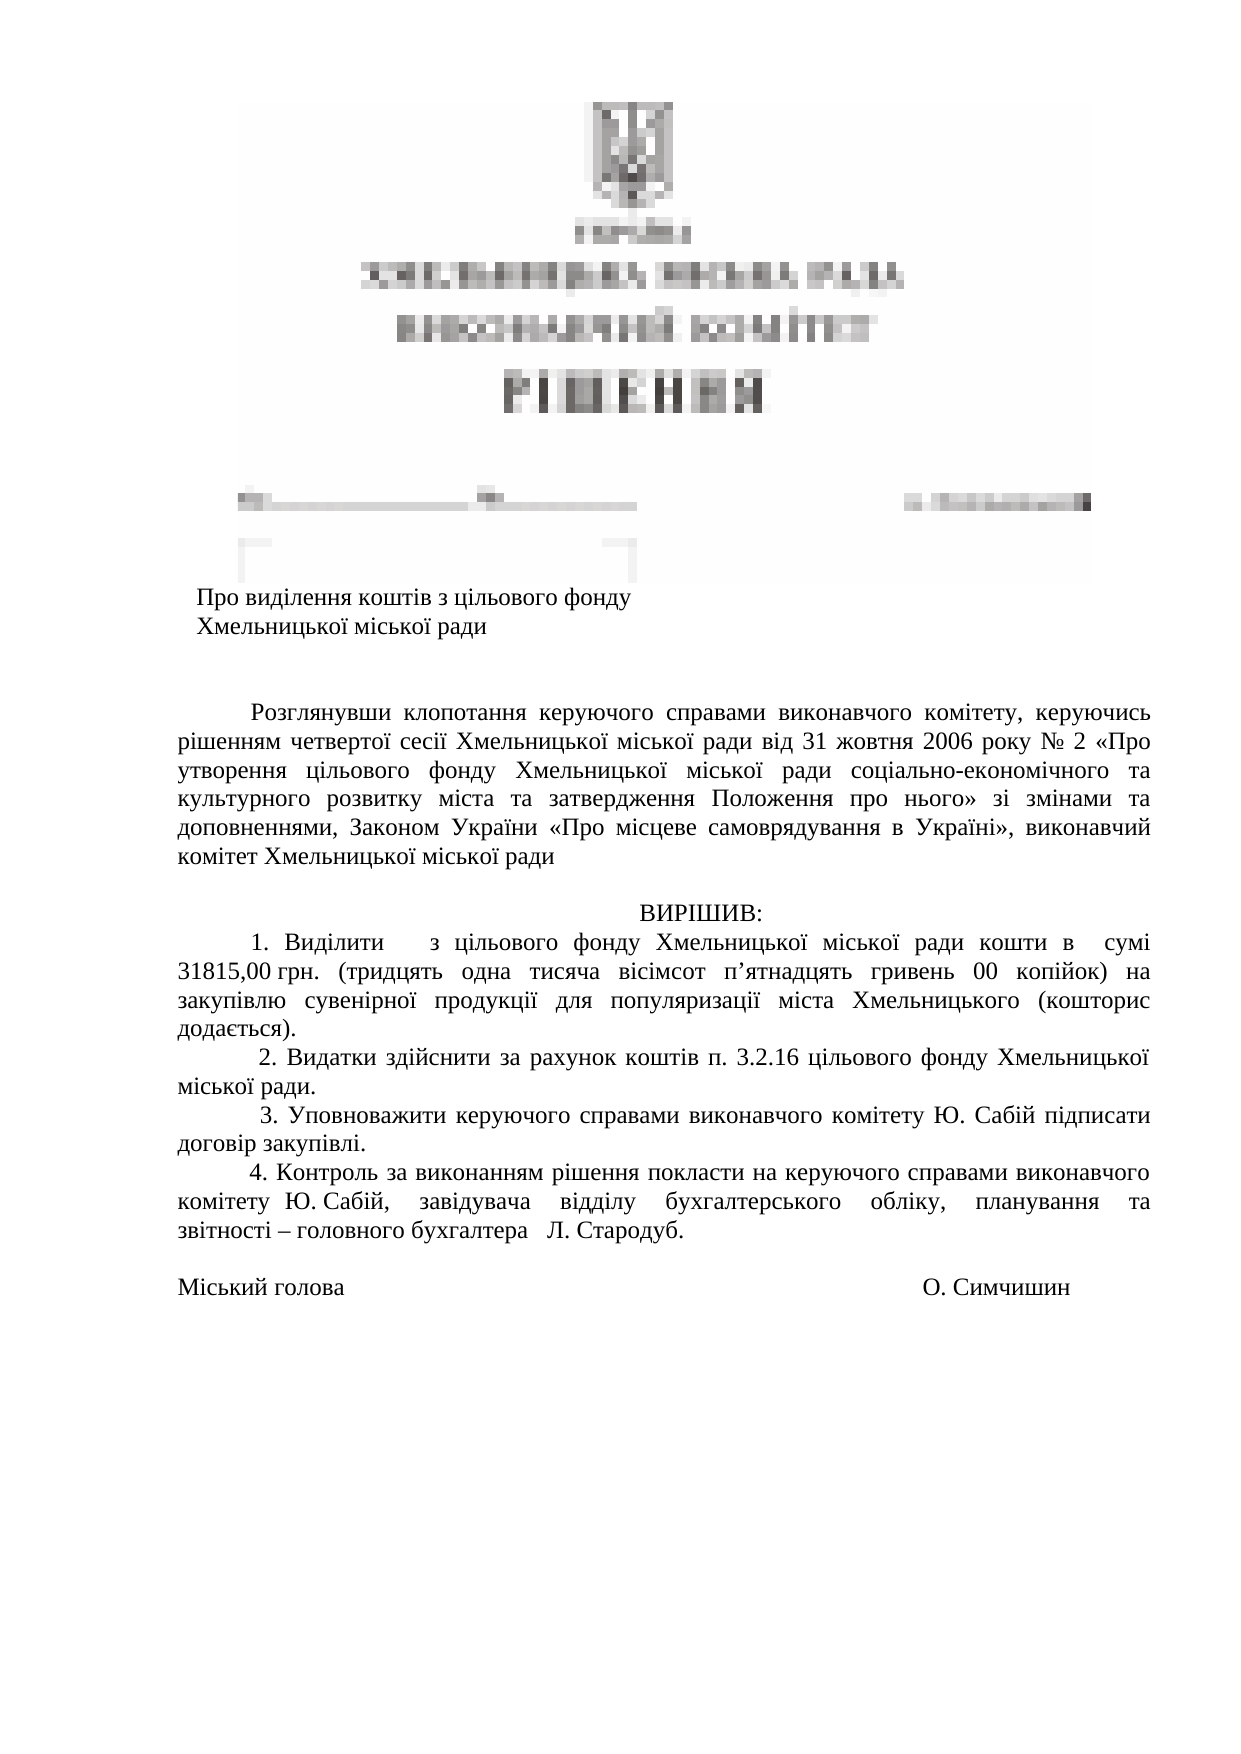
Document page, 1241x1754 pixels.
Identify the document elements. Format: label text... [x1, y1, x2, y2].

text Про виділення коштів з цільового фонду [177, 582, 1152, 611]
text 1. Виділити з цільового фонду Хмельницької міської ради кошти в сумі 31815,00 грн. (тридцять одна тисяча вісімсот п’ятнадцять гривень 00 копійок) на закупівлю сувенірної продукції для популяризації міста Хмельницького (кошторис додається). [177, 927, 1152, 1042]
text Розглянувши клопотання керуючого справами виконавчого комітету, керуючись рішенням четвертої сесії Хмельницької міської ради від 31 жовтня 2006 року № 2 «Про утворення цільового фонду Хмельницької міської ради соціально-економічного та культурного розвитку міста та затвердження Положення про нього» зі змінами та доповненнями, Законом України «Про місцеве самоврядування в Україні», виконавчий комітет Хмельницької міської ради [177, 697, 1152, 870]
text 3. Уповноважити керуючого справами виконавчого комітету Ю. Сабій підписати договір закупівлі. [177, 1100, 1152, 1157]
text Хмельницької міської ради [177, 611, 1152, 640]
text ВИРІШИВ: [177, 898, 1152, 927]
text Міський голова О. Симчишин [177, 1272, 1152, 1301]
text 4. Контроль за виконанням рішення покласти на керуючого справами виконавчого комітету Ю. Сабій, завідувача відділу бухгалтерського обліку, планування та звітності – головного бухгалтера Л. Стародуб. [177, 1157, 1152, 1243]
text 2. Видатки здійснити за рахунок коштів п. 3.2.16 цільового фонду Хмельницької міської ради. [177, 1042, 1152, 1100]
